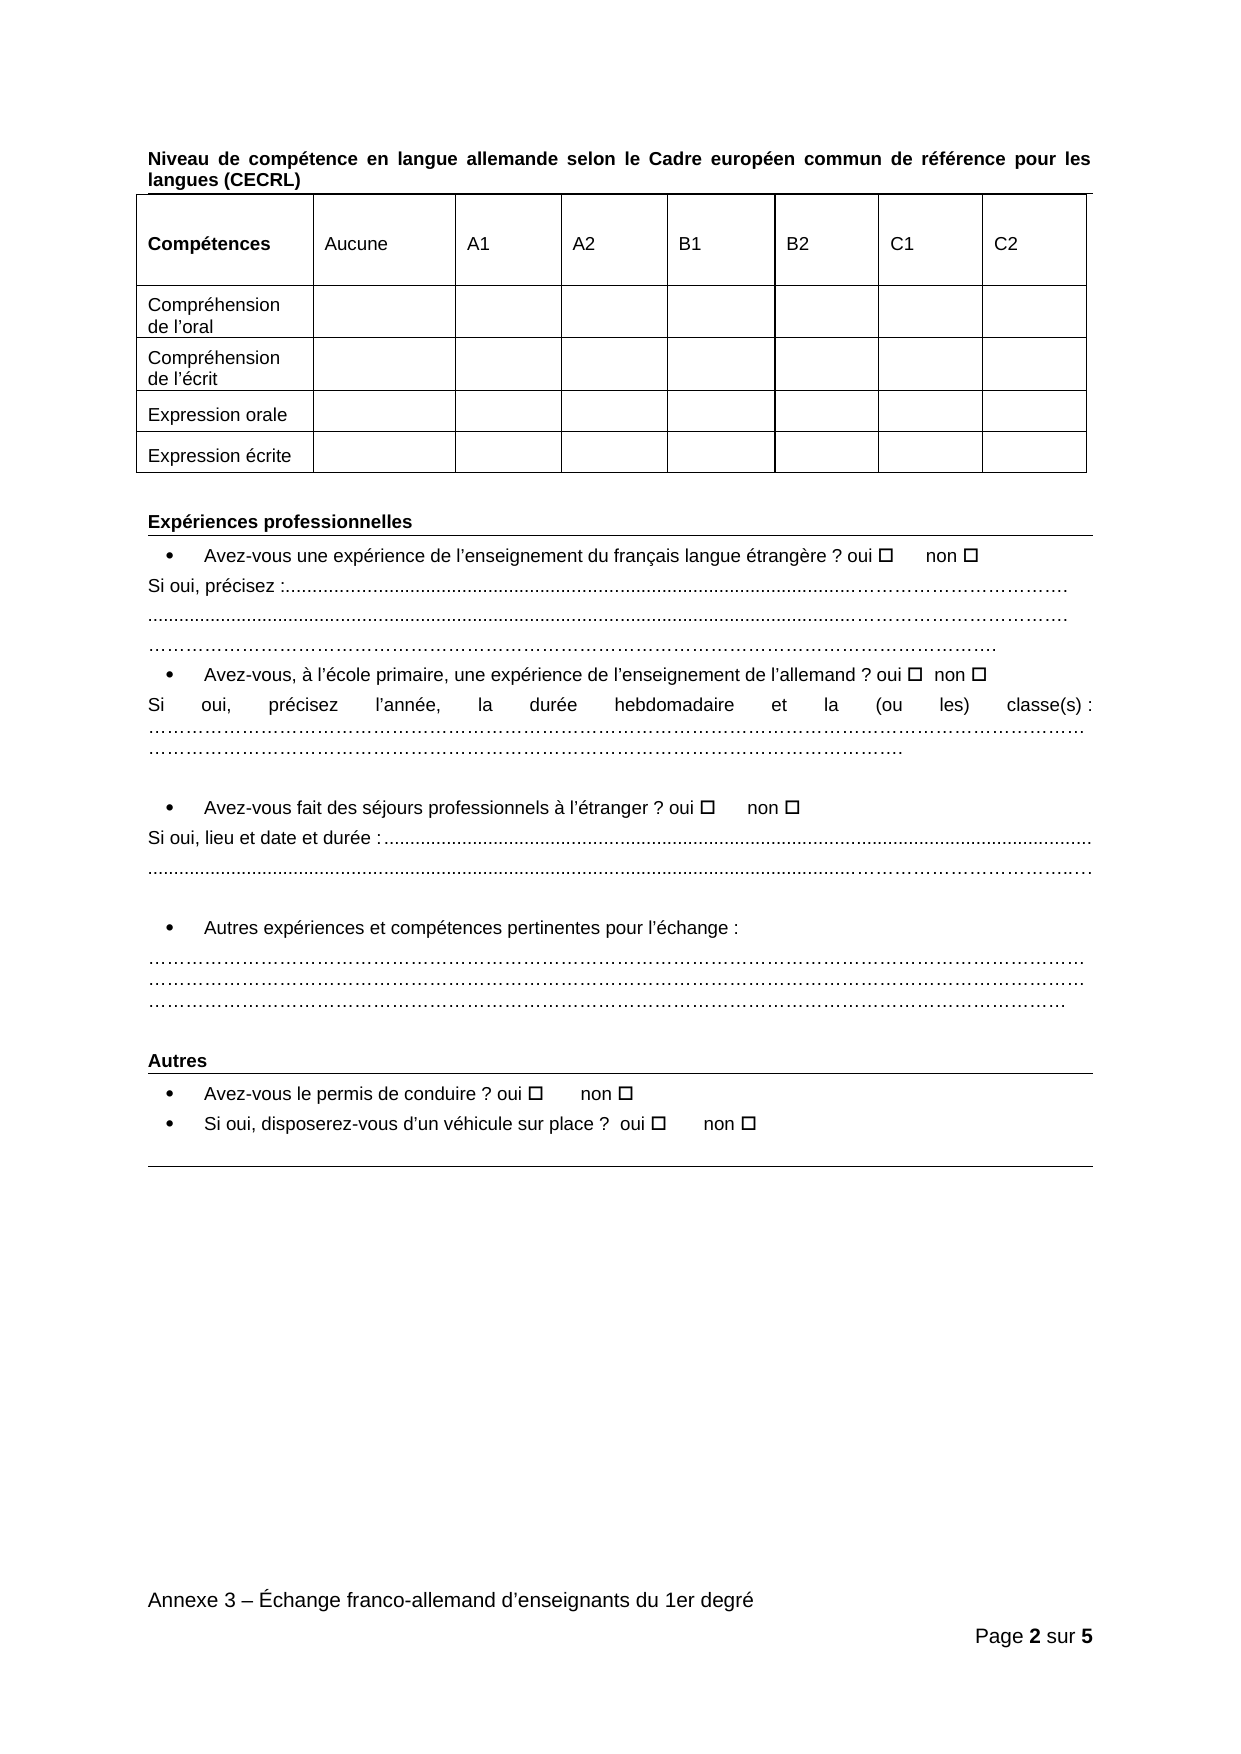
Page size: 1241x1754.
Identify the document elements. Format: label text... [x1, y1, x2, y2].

list Autres expériences et compétences pertinentes pour l’échange : [166, 917, 1093, 938]
text ……………………………. [148, 857, 1093, 878]
text Si oui, précisez : ……………………………. [148, 574, 1093, 596]
list Avez-vous une expérience de l’enseignement du français langue étrangère ? oui non [166, 544, 1093, 566]
table_header C1 [879, 195, 982, 284]
table_cell [983, 286, 1086, 337]
table_cell [776, 286, 878, 337]
table_header Aucune [314, 195, 455, 284]
table_cell [456, 286, 561, 337]
text Si oui, lieu et date et durée : [148, 827, 1093, 848]
table_cell [314, 391, 455, 431]
table_cell [562, 338, 667, 389]
table_cell [879, 391, 982, 431]
table_cell [456, 432, 561, 472]
table_cell [314, 432, 455, 472]
table_cell Expression écrite [137, 432, 313, 472]
table_header A2 [562, 195, 667, 284]
table_cell [668, 286, 774, 337]
table_cell Compréhension de l’écrit [137, 338, 313, 389]
table_cell [456, 391, 561, 431]
table_cell [776, 338, 878, 389]
list Avez-vous fait des séjours professionnels à l’étranger ? oui non [166, 797, 1093, 819]
text Niveau de compétence en langue allemande selon le Cadre européen commun de référence pour les langues (CECRL) [148, 148, 1093, 193]
table_cell [668, 391, 774, 431]
table_cell [456, 338, 561, 389]
table_cell Expression orale [137, 391, 313, 431]
text Expériences professionnelles [148, 511, 1093, 535]
table_header B1 [668, 195, 774, 284]
table_cell [776, 391, 878, 431]
table_cell [562, 432, 667, 472]
table_cell [776, 432, 878, 472]
table_cell [983, 338, 1086, 389]
table_header Compétences [137, 195, 313, 284]
table_cell [562, 286, 667, 337]
list Si oui, disposerez-vous d’un véhicule sur place ? oui non [166, 1113, 1093, 1134]
table_cell Compréhension de l’oral [137, 286, 313, 337]
table_cell [314, 338, 455, 389]
text Autres [148, 1049, 1093, 1073]
text Si oui, précisez l’année, la durée hebdomadaire et la (ou les) classe(s) : ………………………………………………………………………………………………………………………………………………………………………………………………………………………………………………. [148, 694, 1093, 759]
text ………………………………………………………………………………………………………………………. [148, 634, 1093, 656]
table_cell [562, 391, 667, 431]
table_cell [983, 391, 1086, 431]
table_cell [879, 338, 982, 389]
table_cell [668, 338, 774, 389]
table_cell [314, 286, 455, 337]
table_cell [668, 432, 774, 472]
text …………………………………………………………………………………………………………………………………………………………………………………………………………………………………………………………………………………………………………………………………………………………………………………………………………… [148, 947, 1093, 1011]
table_cell [983, 432, 1086, 472]
table_cell [879, 432, 982, 472]
table_header C2 [983, 195, 1086, 284]
list Avez-vous le permis de conduire ? oui non [166, 1083, 1093, 1104]
table_header A1 [456, 195, 561, 284]
text ……………………………. [148, 604, 1093, 626]
table_header B2 [776, 195, 878, 284]
table_cell [879, 286, 982, 337]
list Avez-vous, à l’école primaire, une expérience de l’enseignement de l’allemand ? oui non [166, 664, 1093, 686]
